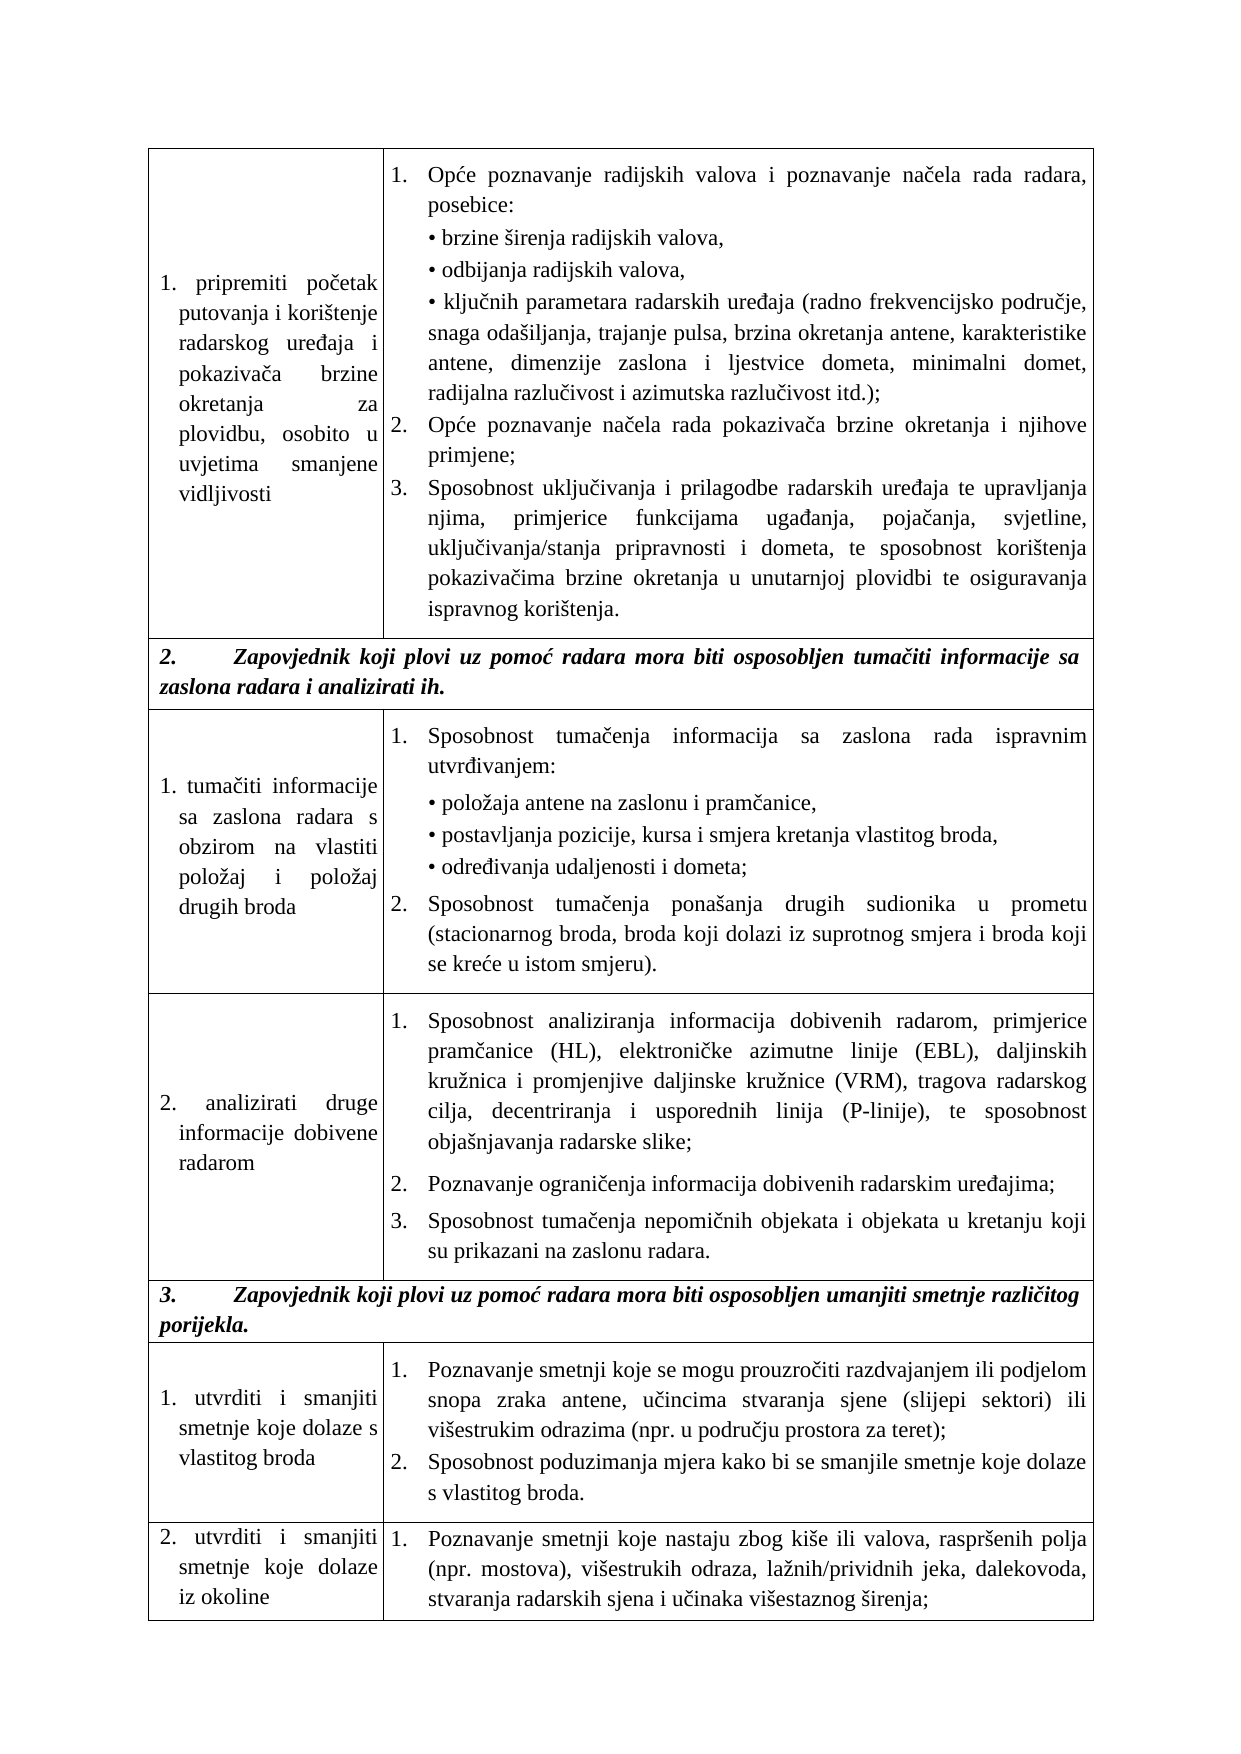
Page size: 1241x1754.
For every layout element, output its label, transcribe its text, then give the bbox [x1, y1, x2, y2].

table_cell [384, 1523, 1093, 1620]
table_cell 1. tumačiti informacije sa zaslona radara s obzirom na vlastiti položaj i položaj drugih broda [149, 710, 383, 993]
table_cell Poznavanje smetnji koje se mogu prouzročiti razdvajanjem ili podjelom snopa zraka antene, učincima stvaranja sjene (slijepi sektori) ili višestrukim odrazima (npr. u području prostora za teret); Sposobnost poduzimanja mjera kako bi se smanjile smetnje koje dolaze s vlastitog broda. [384, 1343, 1093, 1522]
table_cell 3. Zapovjednik koji plovi uz pomoć radara mora biti osposobljen umanjiti smetnje različitog porijekla. [149, 1281, 1093, 1342]
table_cell 1. pripremiti početak putovanja i korištenje radarskog uređaja i pokazivača brzine okretanja za plovidbu, osobito u uvjetima smanjene vidljivosti [149, 149, 383, 638]
table_cell Sposobnost analiziranja informacija dobivenih radarom, primjerice pramčanice (HL), elektroničke azimutne linije (EBL), daljinskih kružnica i promjenjive daljinske kružnice (VRM), tragova radarskog cilja, decentriranja i usporednih linija (P-linije), te sposobnost objašnjavanja radarske slike; Poznavanje ograničenja informacija dobivenih radarskim uređajima; Sposobnost tumačenja nepomičnih objekata i objekata u kretanju koji su prikazani na zaslonu radara. [384, 994, 1093, 1280]
table_cell 1. utvrditi i smanjiti smetnje koje dolaze s vlastitog broda [149, 1343, 383, 1522]
table_cell Opće poznavanje radijskih valova i poznavanje načela rada radara, posebice: • brzine širenja radijskih valova, • odbijanja radijskih valova, • ključnih parametara radarskih uređaja (radno frekvencijsko područje, snaga odašiljanja, trajanje pulsa, brzina okretanja antene, karakteristike antene, dimenzije zaslona i ljestvice dometa, minimalni domet, radijalna razlučivost i azimutska razlučivost itd.); Opće poznavanje načela rada pokazivača brzine okretanja i njihove primjene; Sposobnost uključivanja i prilagodbe radarskih uređaja te upravljanja njima, primjerice funkcijama ugađanja, pojačanja, svjetline, uključivanja/stanja pripravnosti i dometa, te sposobnost korištenja pokazivačima brzine okretanja u unutarnjoj plovidbi te osiguravanja ispravnog korištenja. [384, 149, 1093, 638]
table_cell 2. Zapovjednik koji plovi uz pomoć radara mora biti osposobljen tumačiti informacije sa zaslona radara i analizirati ih. [149, 639, 1093, 708]
table_cell 2. analizirati druge informacije dobivene radarom [149, 994, 383, 1280]
table_cell Sposobnost tumačenja informacija sa zaslona rada ispravnim utvrđivanjem: • položaja antene na zaslonu i pramčanice, • postavljanja pozicije, kursa i smjera kretanja vlastitog broda, • određivanja udaljenosti i dometa; Sposobnost tumačenja ponašanja drugih sudionika u prometu (stacionarnog broda, broda koji dolazi iz suprotnog smjera i broda koji se kreće u istom smjeru). [384, 710, 1093, 993]
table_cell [149, 1523, 383, 1620]
